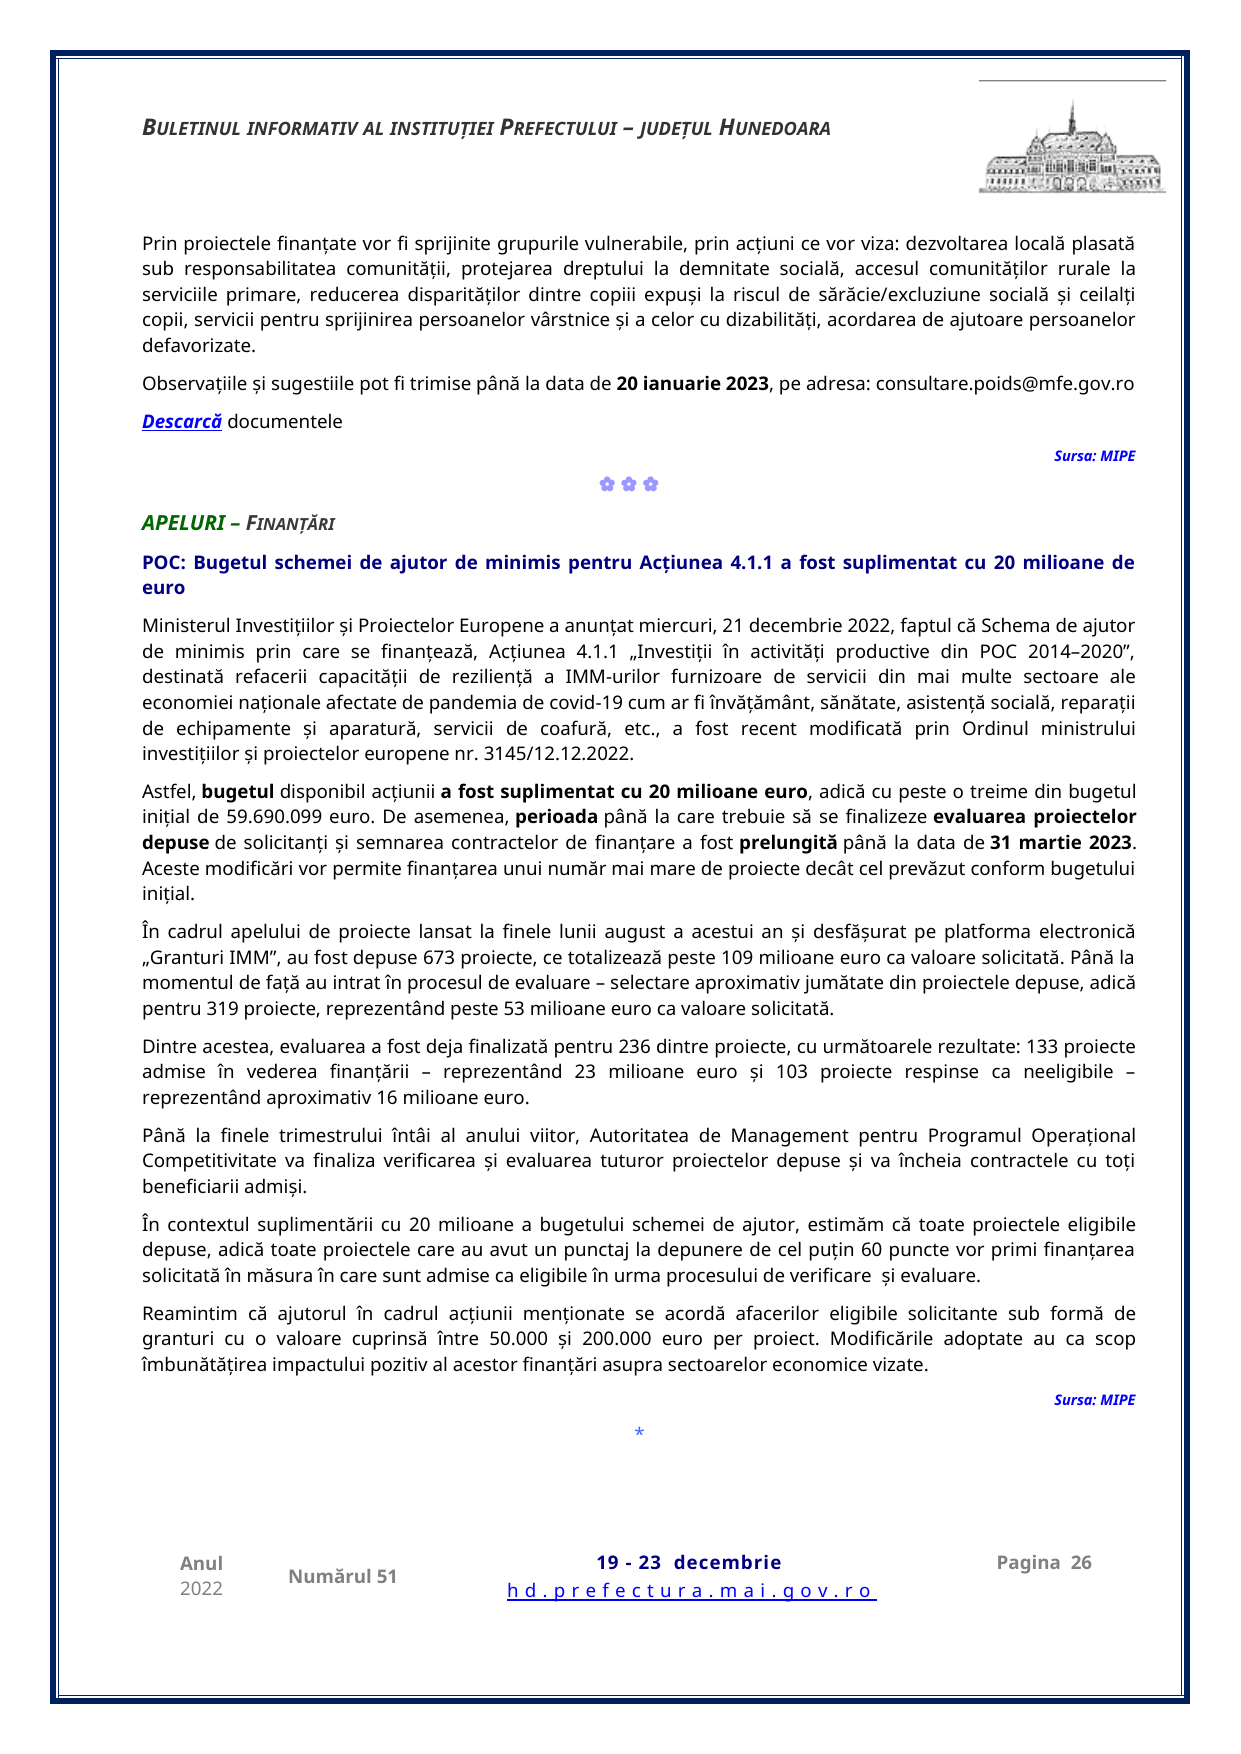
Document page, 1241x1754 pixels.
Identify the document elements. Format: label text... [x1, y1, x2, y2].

text Sursa: MIPE [142, 446, 1137, 466]
text Prin proiectele finanțate vor fi sprijinite grupurile vulnerabile, prin acțiuni ce vor viza: dezvoltarea locală plasată sub responsabilitatea comunității, protejarea dreptului la demnitate socială, accesul comunităților rurale la serviciile primare, reducerea disparităților dintre copiii expuși la riscul de sărăcie/excluziune socială și ceilalți copii, servicii pentru sprijinirea persoanelor vârstnice și a celor cu dizabilități, acordarea de ajutoare persoanelor defavorizate. [142, 230, 1137, 358]
text APELURI – Finanțări [142, 508, 1116, 537]
text Reamintim că ajutorul în cadrul acțiunii menționate se acordă afacerilor eligibile solicitante sub formă de granturi cu o valoare cuprinsă între 50.000 și 200.000 euro per proiect. Modificările adoptate au ca scop îmbunătățirea impactului pozitiv al acestor finanțări asupra sectoarelor economice vizate. [142, 1300, 1137, 1377]
picture [978, 80, 1167, 212]
text Observaţiile şi sugestiile pot fi trimise până la data de 20 ianuarie 2023, pe adresa: consultare.poids@mfe.gov.ro [142, 370, 1137, 396]
text Ministerul Investițiilor și Proiectelor Europene a anunțat miercuri, 21 decembrie 2022, faptul că Schema de ajutor de minimis prin care se finanțează, Acțiunea 4.1.1 „Investiții în activități productive din POC 2014–2020”, destinată refacerii capacității de reziliență a IMM-urilor furnizoare de servicii din mai multe sectoare ale economiei naționale afectate de pandemia de covid-19 cum ar fi învățământ, sănătate, asistență socială, reparații de echipamente și aparatură, servicii de coafură, etc., a fost recent modificată prin Ordinul ministrului investițiilor și proiectelor europene nr. 3145/12.12.2022. [142, 613, 1137, 766]
text Descarcă documentele [142, 408, 1137, 434]
text Astfel, bugetul disponibil acțiunii a fost suplimentat cu 20 milioane euro, adică cu peste o treime din bugetul inițial de 59.690.099 euro. De asemenea, perioada până la care trebuie să se finalizeze evaluarea proiectelor depuse de solicitanți și semnarea contractelor de finanțare a fost prelungită până la data de 31 martie 2023. Aceste modificări vor permite finanțarea unui număr mai mare de proiecte decât cel prevăzut conform bugetului inițial. [142, 778, 1137, 906]
text Până la finele trimestrului întâi al anului viitor, Autoritatea de Management pentru Programul Operațional Competitivitate va finaliza verificarea și evaluarea tuturor proiectelor depuse și va încheia contractele cu toți beneficiarii admiși. [142, 1122, 1137, 1199]
text Sursa: MIPE [142, 1389, 1137, 1409]
text În contextul suplimentării cu 20 milioane a bugetului schemei de ajutor, estimăm că toate proiectele eligibile depuse, adică toate proiectele care au avut un punctaj la depunere de cel puțin 60 puncte vor primi finanțarea solicitată în măsura în care sunt admise ca eligibile în urma procesului de verificare și evaluare. [142, 1211, 1137, 1288]
text În cadrul apelului de proiecte lansat la finele lunii august a acestui an și desfășurat pe platforma electronică „Granturi IMM”, au fost depuse 673 proiecte, ce totalizează peste 109 milioane euro ca valoare solicitată. Până la momentul de față au intrat în procesul de evaluare – selectare aproximativ jumătate din proiectele depuse, adică pentru 319 proiecte, reprezentând peste 53 milioane euro ca valoare solicitată. [142, 918, 1137, 1021]
text Dintre acestea, evaluarea a fost deja finalizată pentru 236 dintre proiecte, cu următoarele rezultate: 133 proiecte admise în vederea finanțării – reprezentând 23 milioane euro și 103 proiecte respinse ca neeligibile – reprezentând aproximativ 16 milioane euro. [142, 1033, 1137, 1109]
text POC: Bugetul schemei de ajutor de minimis pentru Acțiunea 4.1.1 a fost suplimentat cu 20 milioane de euro [142, 549, 1137, 600]
text * [142, 1422, 1137, 1447]
